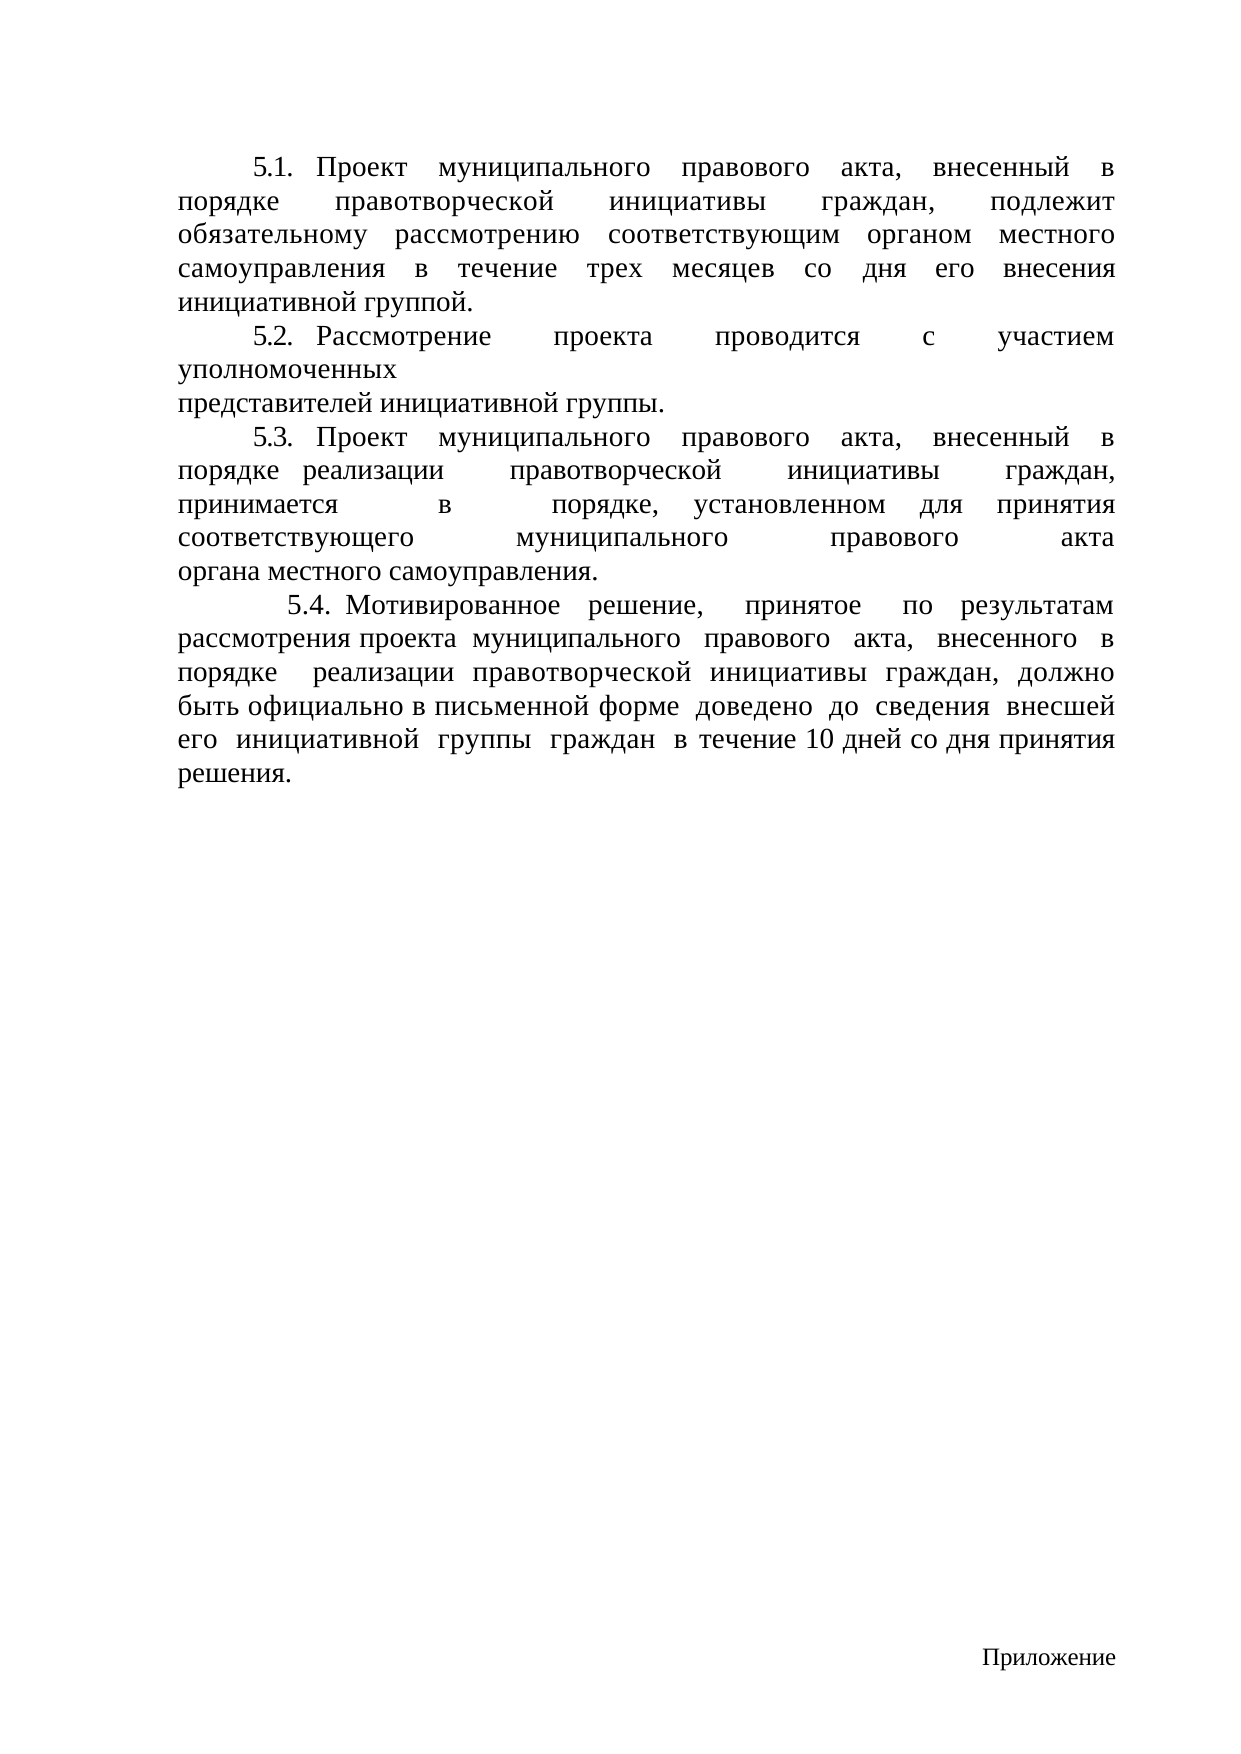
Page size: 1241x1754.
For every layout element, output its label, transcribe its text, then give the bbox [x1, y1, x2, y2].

list Проект муниципального правового акта, внесенный в порядке реализации правотворческой инициативы граждан, принимается в порядке, установленном для принятия соответствующего муниципального правового акта органа местного самоуправления. [178, 419, 1116, 587]
list Рассмотрение проекта проводится с участием уполномоченных представителей инициативной группы. [178, 318, 1116, 419]
text 5.4. Мотивированное решение, принятое по результатам рассмотрения проекта муниципального правового акта, внесенного в порядке реализации правотворческой инициативы граждан, должно быть официально в письменной форме доведено до сведения внесшей его инициативной группы граждан в течение 10 дней со дня принятия решения. [177, 588, 1116, 789]
list Проект муниципального правового акта, внесенный в порядке правотворческой инициативы граждан, подлежит обязательному рассмотрению соответствующим органом местного самоуправления в течение трех месяцев со дня его внесения инициативной группой. [178, 150, 1116, 318]
text Приложение [177, 1642, 1116, 1670]
